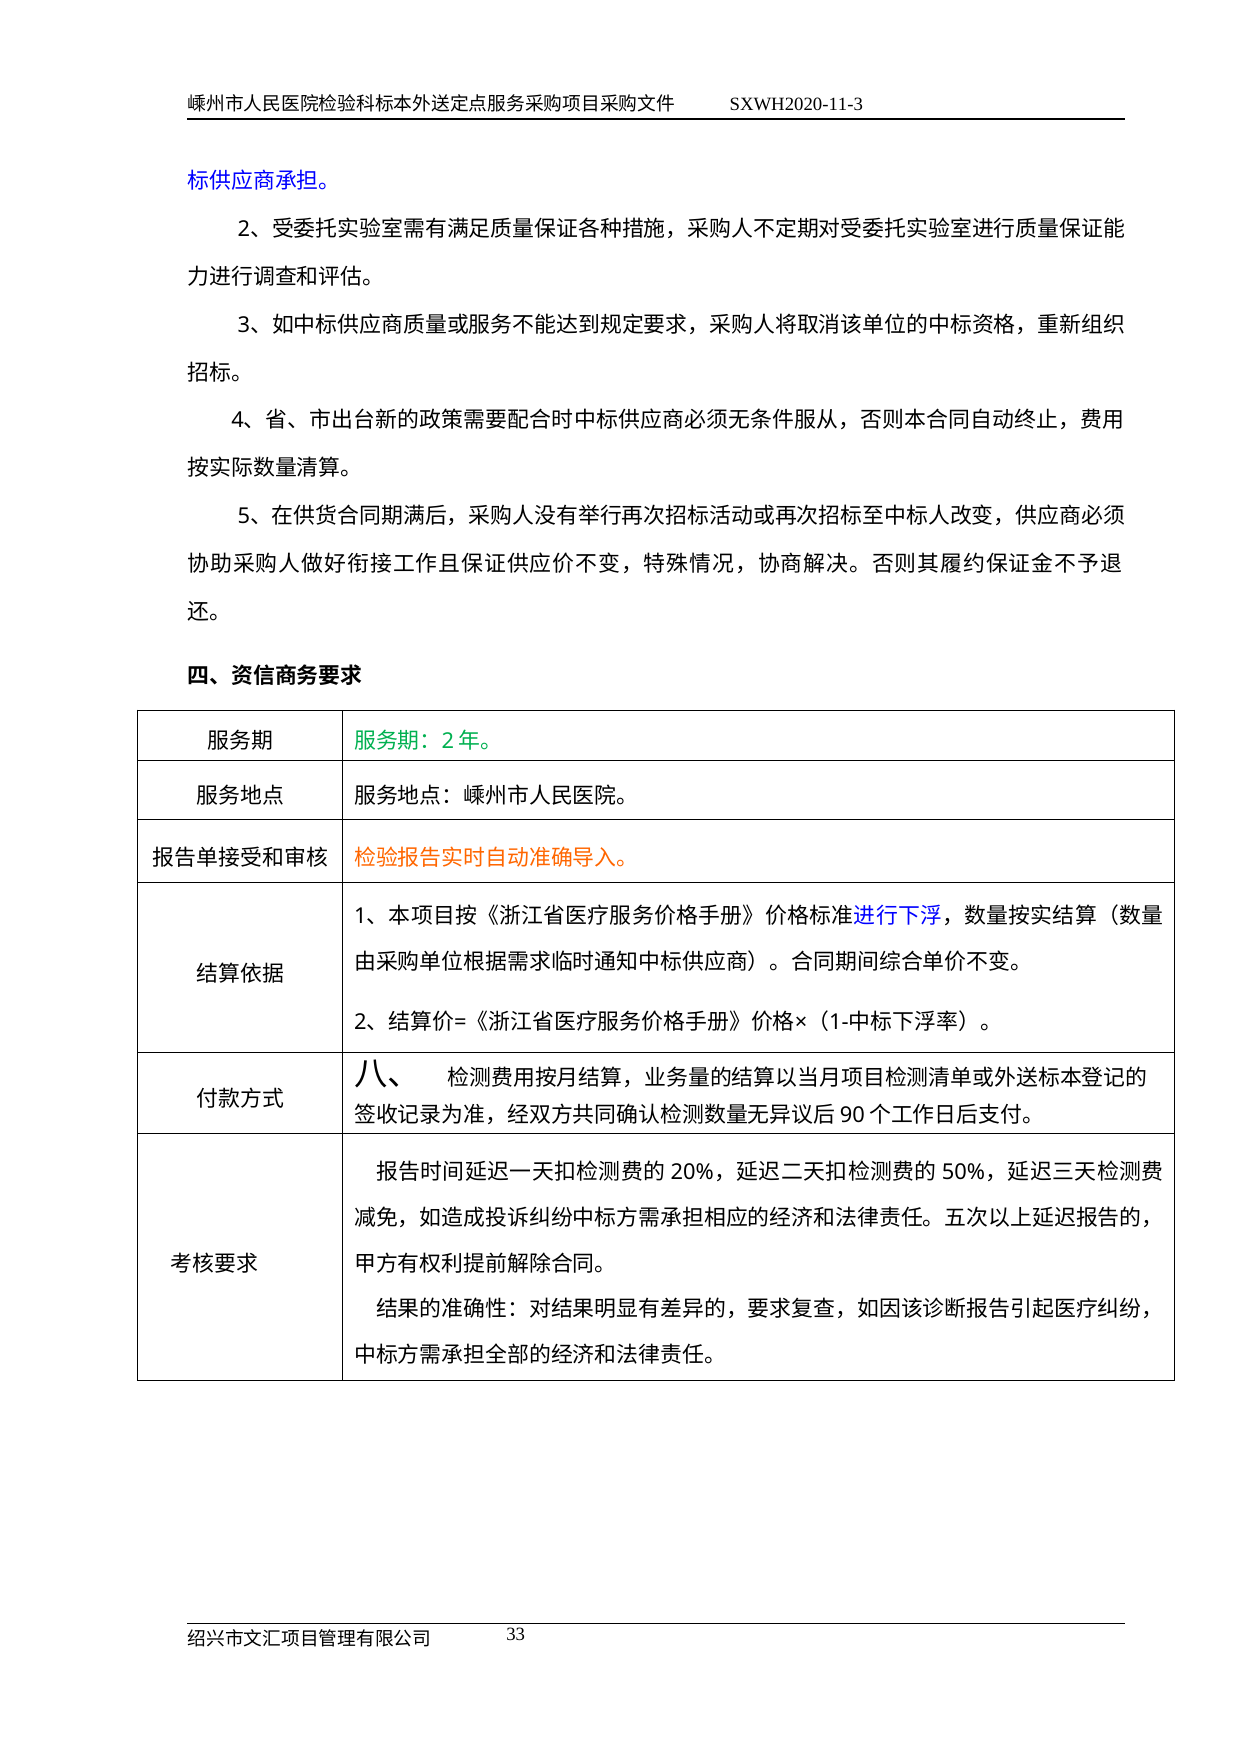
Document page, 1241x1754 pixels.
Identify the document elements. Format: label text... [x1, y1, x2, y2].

table_header 服务期：2年。 [343, 711, 1174, 760]
table_cell 检验报告实时自动准确导入。 [343, 820, 1174, 882]
table_cell 服务地点 [138, 761, 342, 819]
text 2、受委托实验室需有满足质量保证各种措施，采购人不定期对受委托实验室进行质量保证能力进行调查和评估。 [187, 198, 1125, 294]
table_cell 报告时间延迟一天扣检测费的20%，延迟二天扣检测费的50%，延迟三天检测费减免，如造成投诉纠纷中标方需承担相应的经济和法律责任。五次以上延迟报告的，甲方有权利提前解除合同。 结果的准确性：对结果明显有差异的，要求复查，如因该诊断报告引起医疗纠纷，中标方需承担全部的经济和法律责任。 [343, 1134, 1174, 1380]
text 5、在供货合同期满后，采购人没有举行再次招标活动或再次招标至中标人改变，供应商必须协助采购人做好衔接工作且保证供应价不变，特殊情况，协商解决。否则其履约保证金不予退还。 [187, 485, 1125, 629]
text 四、资信商务要求 [187, 645, 1125, 693]
table_cell 结算依据 [138, 883, 342, 1052]
table_cell 检测费用按月结算，业务量的结算以当月项目检测清单或外送标本登记的签收记录为准，经双方共同确认检测数量无异议后90个工作日后支付。 [343, 1053, 1174, 1133]
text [187, 150, 1125, 198]
table_cell 服务地点：嵊州市人民医院。 [343, 761, 1174, 819]
table_cell 考核要求 [138, 1134, 342, 1380]
text 4、省、市出台新的政策需要配合时中标供应商必须无条件服从，否则本合同自动终止，费用按实际数量清算。 [187, 389, 1125, 485]
table_cell 付款方式 [138, 1053, 342, 1133]
table_cell 报告单接受和审核 [138, 820, 342, 882]
table_cell 1、本项目按《浙江省医疗服务价格手册》价格标准进行下浮，数量按实结算（数量由采购单位根据需求临时通知中标供应商）。合同期间综合单价不变。 2、结算价=《浙江省医疗服务价格手册》价格×（1-中标下浮率）。 [343, 883, 1174, 1052]
table_header 服务期 [138, 711, 342, 760]
text 3、如中标供应商质量或服务不能达到规定要求，采购人将取消该单位的中标资格，重新组织招标。 [187, 294, 1125, 389]
